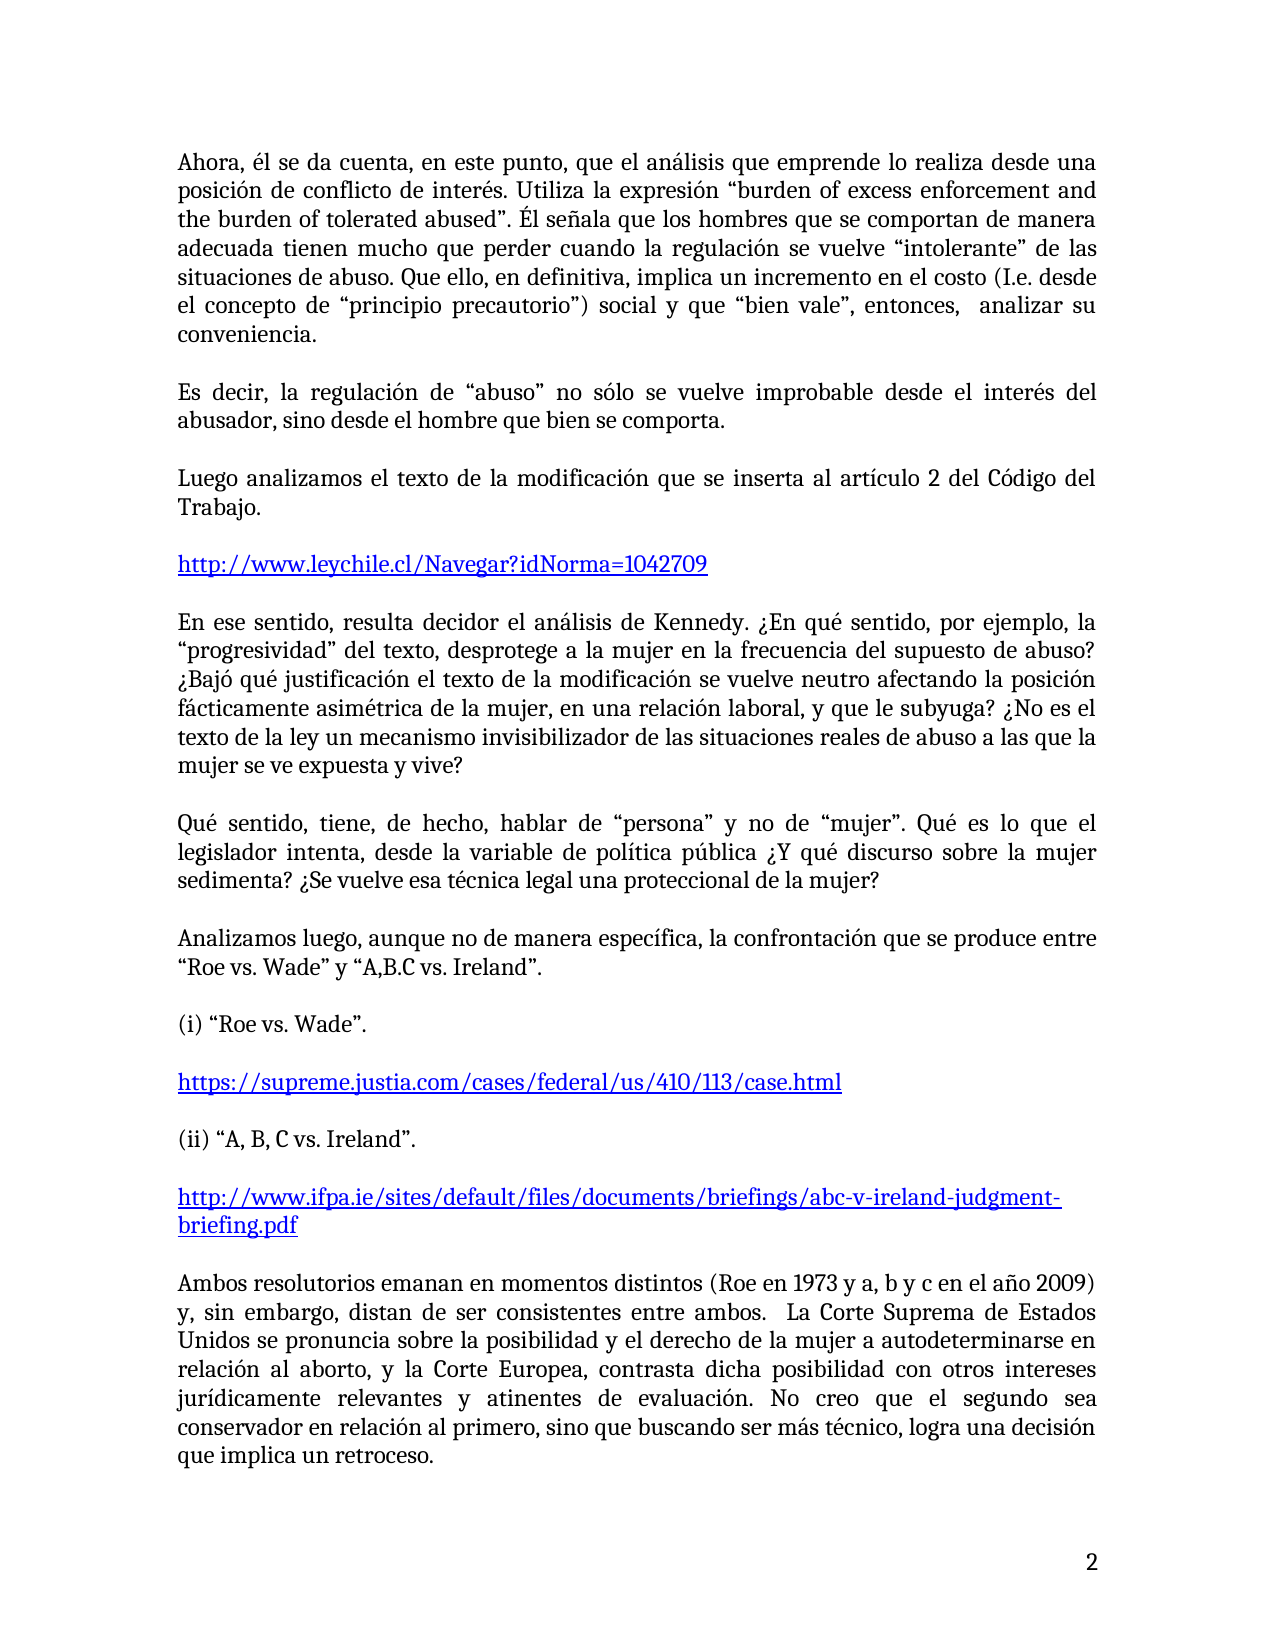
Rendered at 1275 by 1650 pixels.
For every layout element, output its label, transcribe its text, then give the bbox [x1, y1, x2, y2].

text https://supreme.justia.com/cases/federal/us/410/113/case.html [177, 1068, 1098, 1096]
text http://www.ifpa.ie/sites/default/files/documents/briefings/abc-v-ireland-judgment-briefing.pdf [177, 1183, 1098, 1240]
text Qué sentido, tiene, de hecho, hablar de “persona” y no de “mujer”. Qué es lo que el legislador intenta, desde la variable de política pública ¿Y qué discurso sobre la mujer sedimenta? ¿Se vuelve esa técnica legal una proteccional de la mujer? [177, 809, 1098, 895]
text En ese sentido, resulta decidor el análisis de Kennedy. ¿En qué sentido, por ejemplo, la “progresividad” del texto, desprotege a la mujer en la frecuencia del supuesto de abuso? ¿Bajó qué justificación el texto de la modificación se vuelve neutro afectando la posición fácticamente asimétrica de la mujer, en una relación laboral, y que le subyuga? ¿No es el texto de la ley un mecanismo invisibilizador de las situaciones reales de abuso a las que la mujer se ve expuesta y vive? [177, 608, 1098, 780]
text Ambos resolutorios emanan en momentos distintos (Roe en 1973 y a, b y c en el año 2009) y, sin embargo, distan de ser consistentes entre ambos. La Corte Suprema de Estados Unidos se pronuncia sobre la posibilidad y el derecho de la mujer a autodeterminarse en relación al aborto, y la Corte Europea, contrasta dicha posibilidad con otros intereses jurídicamente relevantes y atinentes de evaluación. No creo que el segundo sea conservador en relación al primero, sino que buscando ser más técnico, logra una decisión que implica un retroceso. [177, 1269, 1098, 1470]
text Luego analizamos el texto de la modificación que se inserta al artículo 2 del Código del Trabajo. [177, 464, 1098, 521]
text (i) “Roe vs. Wade”. [177, 1010, 1098, 1039]
text http://www.leychile.cl/Navegar?idNorma=1042709 [177, 550, 1098, 579]
text (ii) “A, B, C vs. Ireland”. [177, 1125, 1098, 1154]
text Es decir, la regulación de “abuso” no sólo se vuelve improbable desde el interés del abusador, sino desde el hombre que bien se comporta. [177, 378, 1098, 435]
text Ahora, él se da cuenta, en este punto, que el análisis que emprende lo realiza desde una posición de conflicto de interés. Utiliza la expresión “burden of excess enforcement and the burden of tolerated abused”. Él señala que los hombres que se comportan de manera adecuada tienen mucho que perder cuando la regulación se vuelve “intolerante” de las situaciones de abuso. Que ello, en definitiva, implica un incremento en el costo (I.e. desde el concepto de “principio precautorio”) social y que “bien vale”, entonces, analizar su conveniencia. [177, 148, 1098, 349]
text Analizamos luego, aunque no de manera específica, la confrontación que se produce entre “Roe vs. Wade” y “A,B.C vs. Ireland”. [177, 924, 1098, 981]
